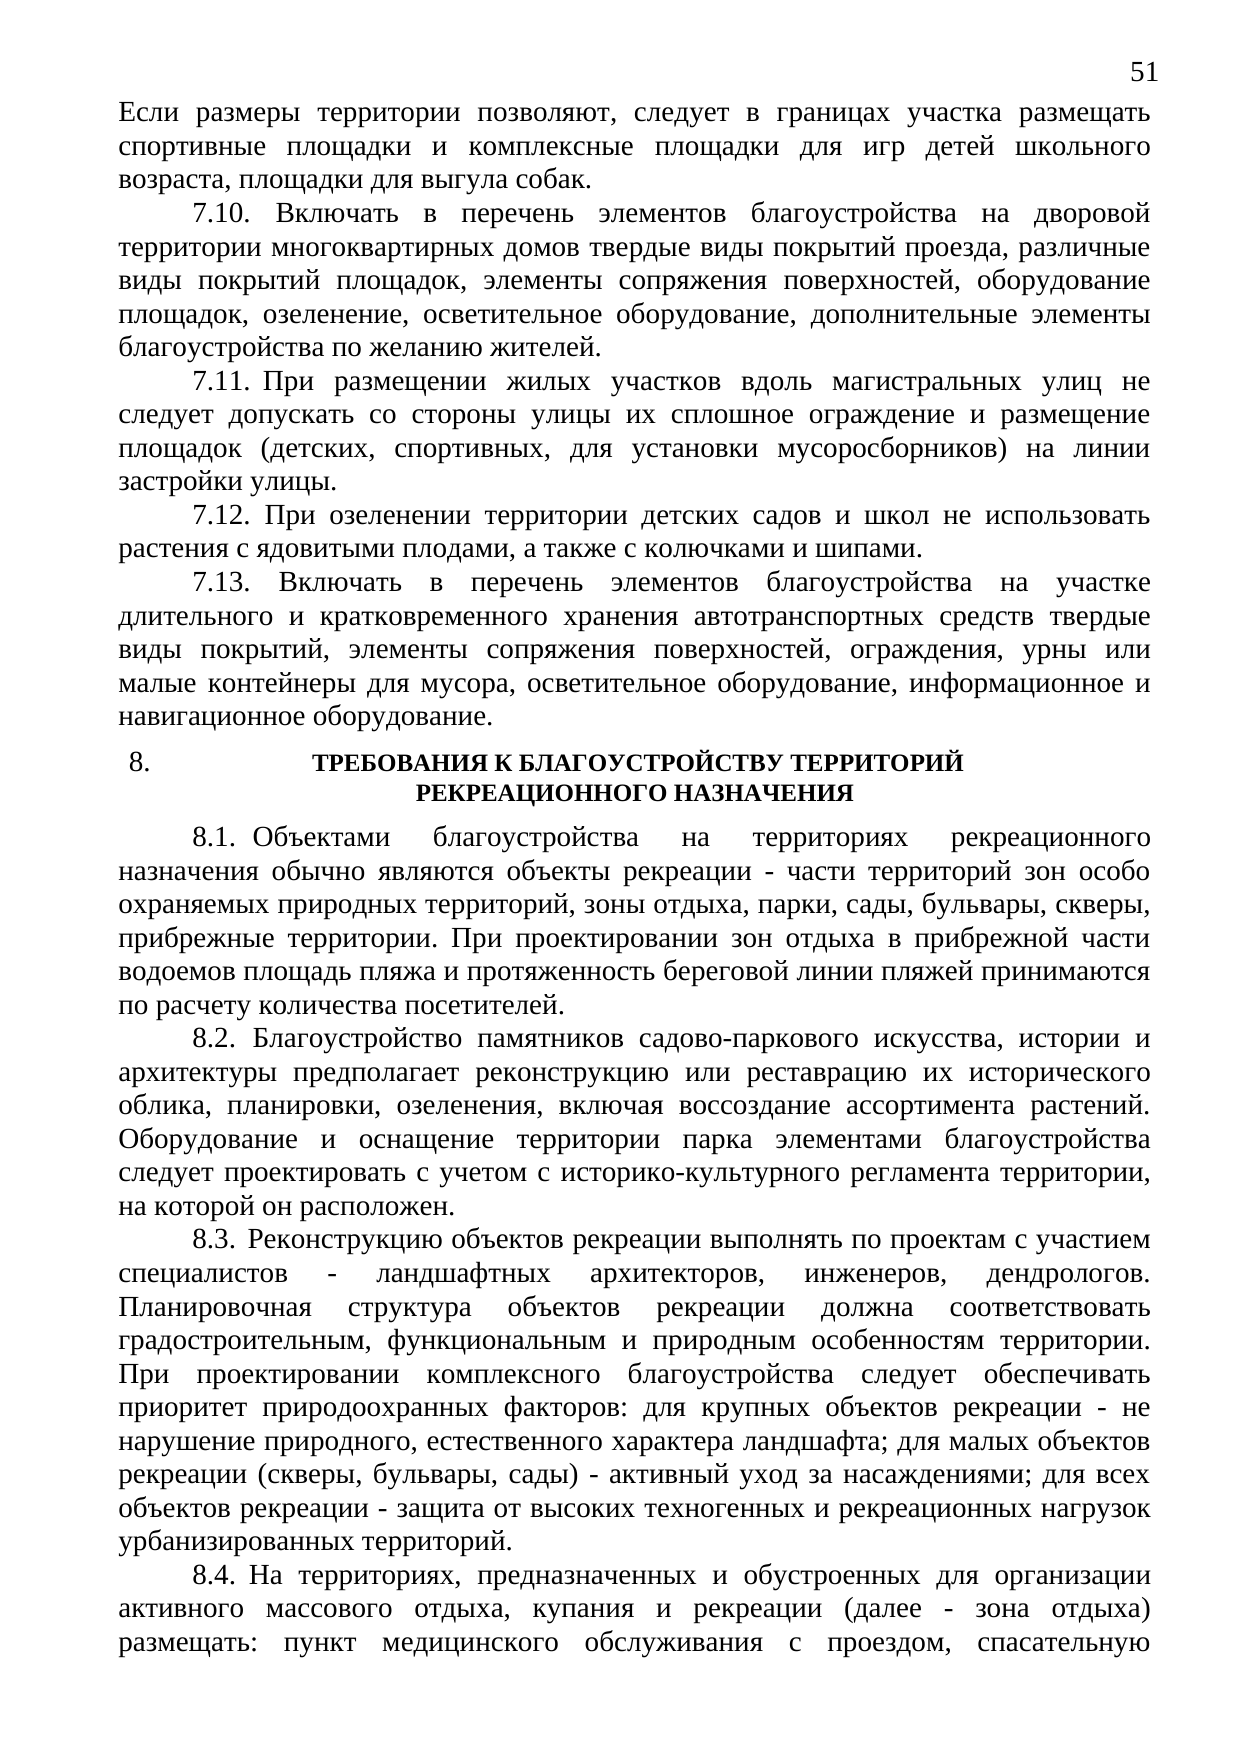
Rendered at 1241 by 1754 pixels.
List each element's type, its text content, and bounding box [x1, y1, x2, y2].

list Объектами благоустройства на территориях рекреационного назначения обычно являются объекты рекреации - части территорий зон особо охраняемых природных территорий, зоны отдыха, парки, сады, бульвары, скверы, прибрежные территории. При проектировании зон отдыха в прибрежной части водоемов площадь пляжа и протяженность береговой линии пляжей принимаются по расчету количества посетителей. [118, 819, 1152, 1020]
text РЕКРЕАЦИОННОГО НАЗНАЧЕНИЯ [118, 778, 1152, 807]
list Включать в перечень элементов благоустройства на дворовой территории многоквартирных домов твердые виды покрытий проезда, различные виды покрытий площадок, элементы сопряжения поверхностей, оборудование площадок, озеленение, осветительное оборудование, дополнительные элементы благоустройства по желанию жителей. [118, 195, 1152, 363]
list Включать в перечень элементов благоустройства на участке длительного и кратковременного хранения автотранспортных средств твердые виды покрытий, элементы сопряжения поверхностей, ограждения, урны или малые контейнеры для мусора, осветительное оборудование, информационное и навигационное оборудование. [118, 564, 1152, 732]
list Благоустройство памятников садово-паркового искусства, истории и архитектуры предполагает реконструкцию или реставрацию их исторического облика, планировки, озеленения, включая воссоздание ассортимента растений. Оборудование и оснащение территории парка элементами благоустройства следует проектировать с учетом с историко-культурного регламента территории, на которой он расположен. [118, 1020, 1152, 1222]
list ТРЕБОВАНИЯ К БЛАГОУСТРОЙСТВУ ТЕРРИТОРИЙ [0, 744, 1152, 778]
list При размещении жилых участков вдоль магистральных улиц не следует допускать со стороны улицы их сплошное ограждение и размещение площадок (детских, спортивных, для установки мусоросборников) на линии застройки улицы. [118, 363, 1152, 497]
list При озеленении территории детских садов и школ не использовать растения с ядовитыми плодами, а также с колючками и шипами. [118, 497, 1152, 564]
list Реконструкцию объектов рекреации выполнять по проектам с участием специалистов - ландшафтных архитекторов, инженеров, дендрологов. Планировочная структура объектов рекреации должна соответствовать градостроительным, функциональным и природным особенностям территории. При проектировании комплексного благоустройства следует обеспечивать приоритет природоохранных факторов: для крупных объектов рекреации - не нарушение природного, естественного характера ландшафта; для малых объектов рекреации (скверы, бульвары, сады) - активный уход за насаждениями; для всех объектов рекреации - защита от высоких техногенных и рекреационных нагрузок урбанизированных территорий. [118, 1222, 1152, 1557]
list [118, 94, 1152, 195]
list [118, 1557, 1152, 1658]
